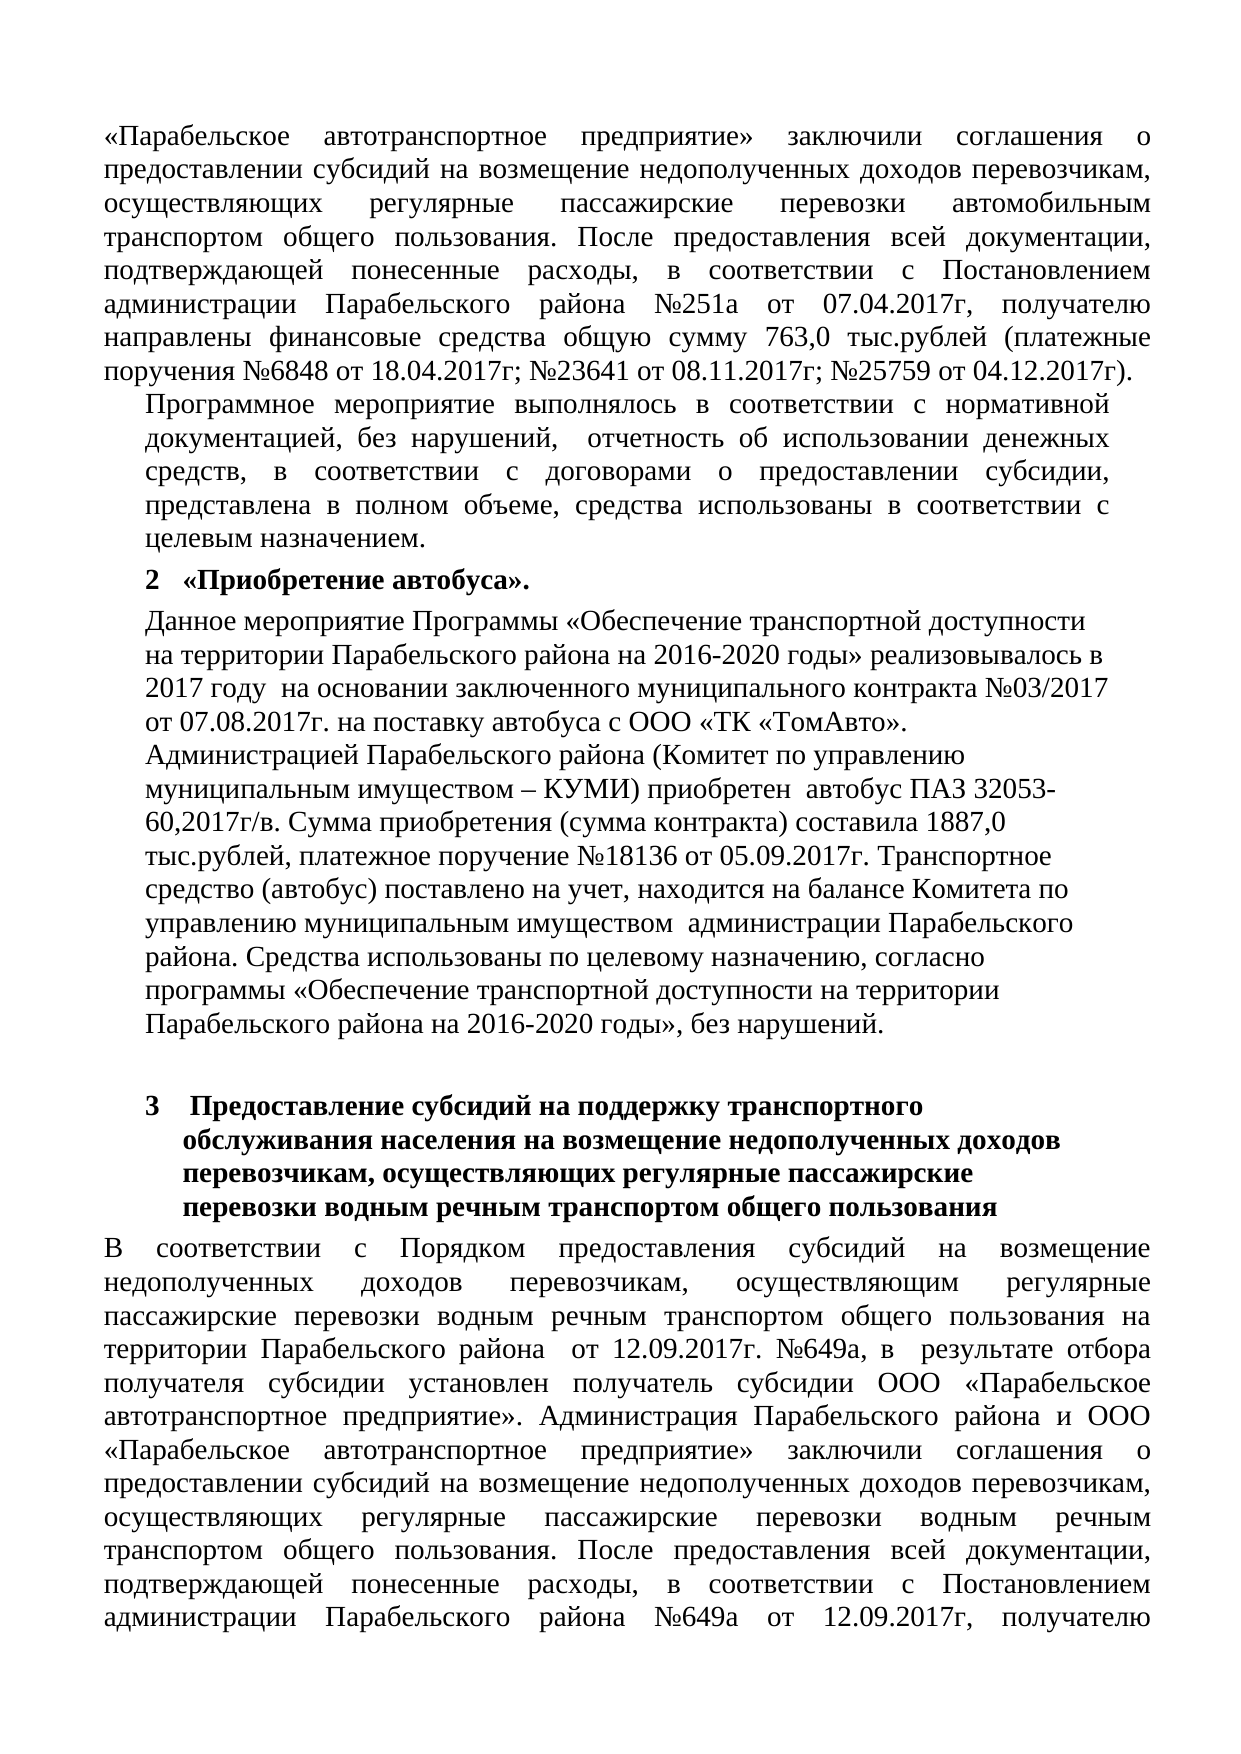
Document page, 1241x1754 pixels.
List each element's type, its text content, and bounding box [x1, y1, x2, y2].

text Данное мероприятие Программы «Обеспечение транспортной доступности на территории Парабельского района на 2016-2020 годы» реализовывалось в 2017 году на основании заключенного муниципального контракта №03/2017 от 07.08.2017г. на поставку автобуса с ООО «ТК «ТомАвто». Администрацией Парабельского района (Комитет по управлению муниципальным имуществом – КУМИ) приобретен автобус ПАЗ 32053-60,2017г/в. Сумма приобретения (сумма контракта) составила 1887,0 тыс.рублей, платежное поручение №18136 от 05.09.2017г. Транспортное средство (автобус) поставлено на учет, находится на балансе Комитета по управлению муниципальным имуществом администрации Парабельского района. Средства использованы по целевому назначению, согласно программы «Обеспечение транспортной доступности на территории Парабельского района на 2016-2020 годы», без нарушений. [145, 603, 1111, 1039]
list «Приобретение автобуса». [145, 562, 1111, 596]
list Предоставление субсидий на поддержку транспортного обслуживания населения на возмещение недополученных доходов перевозчикам, осуществляющих регулярные пассажирские перевозки водным речным транспортом общего пользования [145, 1088, 1110, 1223]
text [103, 1231, 1152, 1633]
text Программное мероприятие выполнялось в соответствии с нормативной документацией, без нарушений, отчетность об использовании денежных средств, в соответствии с договорами о предоставлении субсидии, представлена в полном объеме, средства использованы в соответствии с целевым назначением. [145, 386, 1111, 554]
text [103, 118, 1152, 386]
